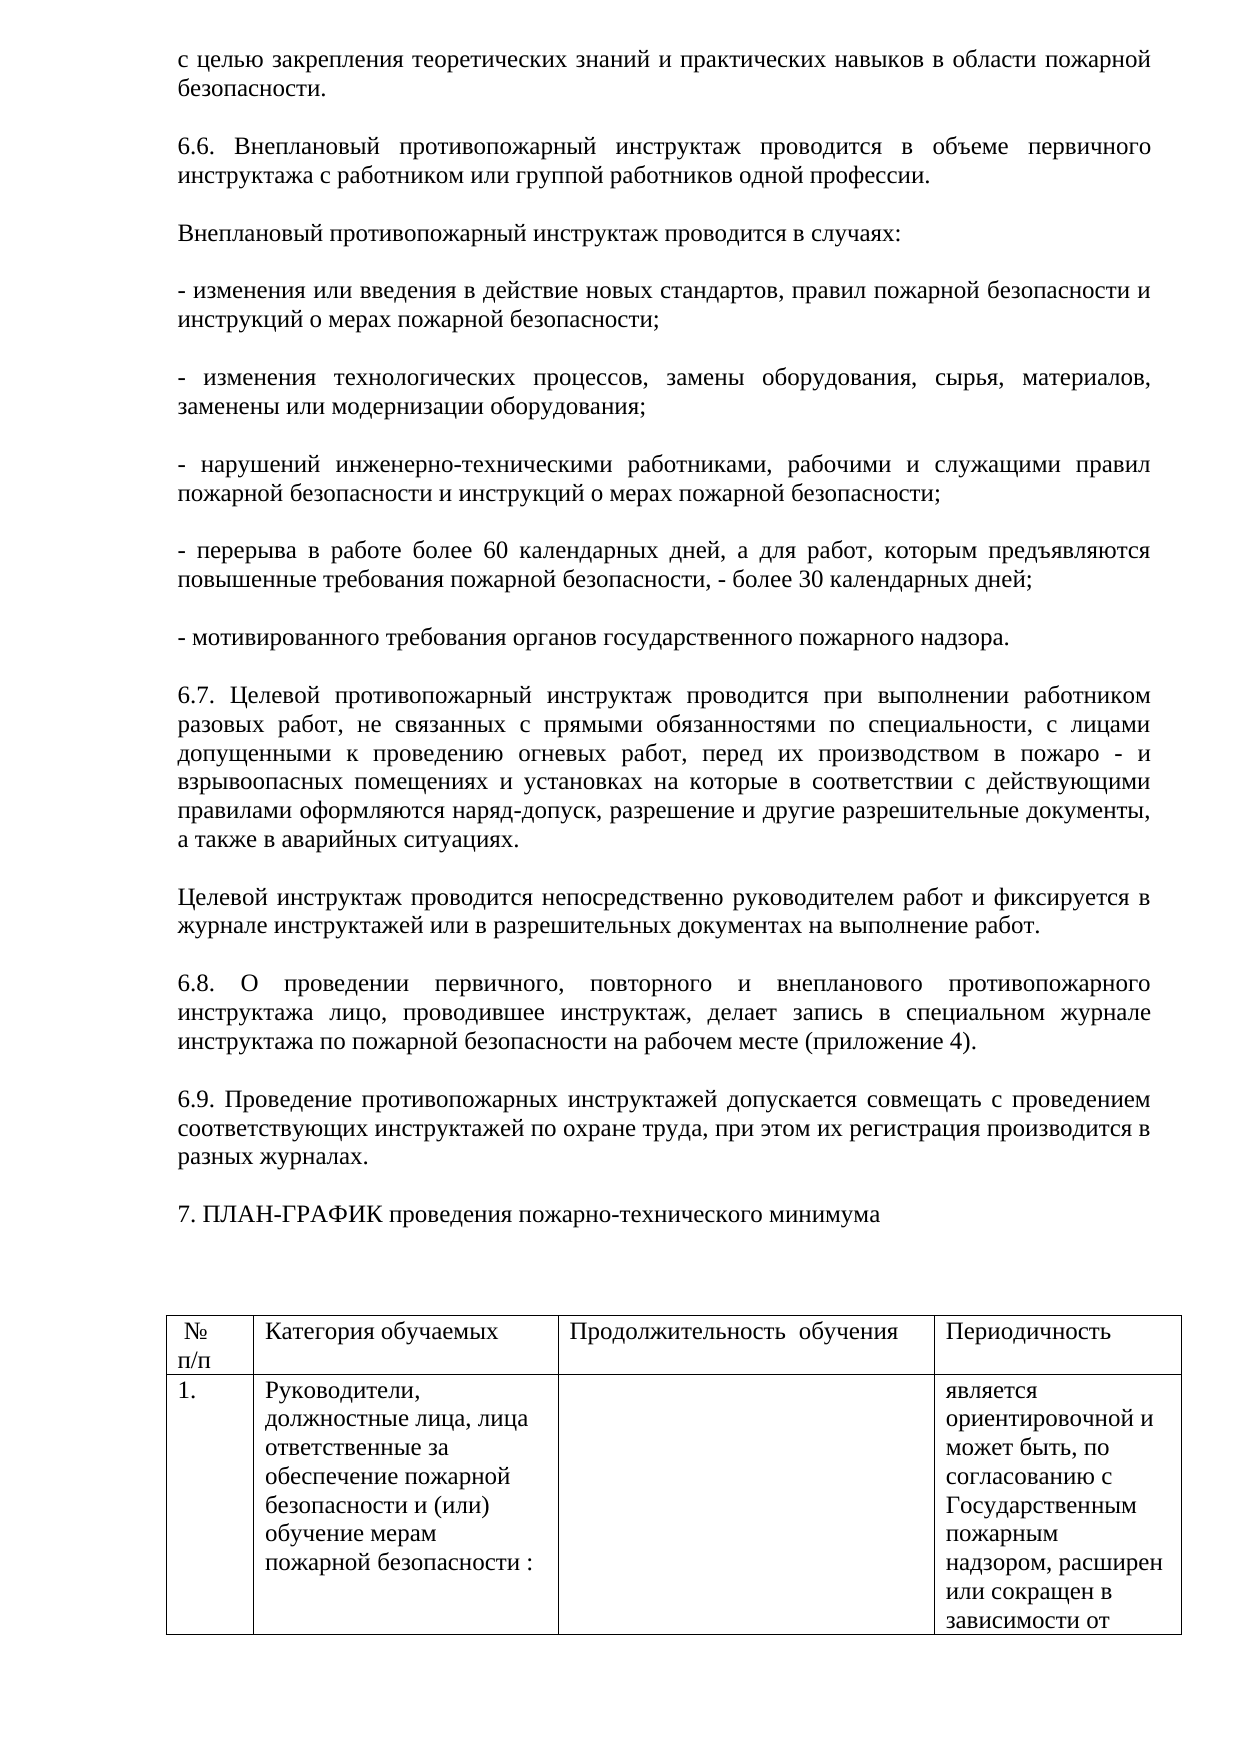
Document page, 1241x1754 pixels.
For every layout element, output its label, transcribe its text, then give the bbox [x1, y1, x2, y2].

text 6.9. Проведение противопожарных инструктажей допускается совмещать с проведением соответствующих инструктажей по охране труда, при этом их регистрация производится в разных журналах. [177, 1084, 1152, 1170]
text - перерыва в работе более 60 календарных дней, а для работ, которым предъявляются повышенные требования пожарной безопасности, - более 30 календарных дней; [177, 536, 1152, 593]
text - мотивированного требования органов государственного пожарного надзора. [177, 622, 1152, 651]
text 6.7. Целевой противопожарный инструктаж проводится при выполнении работником разовых работ, не связанных с прямыми обязанностями по специальности, с лицами допущенными к проведению огневых работ, перед их производством в пожаро - и взрывоопасных помещениях и установках на которые в соответствии с действующими правилами оформляются наряд-допуск, разрешение и другие разрешительные документы, а также в аварийных ситуациях. [177, 680, 1152, 853]
text - нарушений инженерно-техническими работниками, рабочими и служащими правил пожарной безопасности и инструкций о мерах пожарной безопасности; [177, 449, 1152, 506]
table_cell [935, 1375, 1181, 1634]
text 6.6. Внеплановый противопожарный инструктаж проводится в объеме первичного инструктажа с работником или группой работников одной профессии. [177, 131, 1152, 188]
table_header Категория обучаемых [254, 1316, 558, 1374]
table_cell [254, 1375, 558, 1634]
table_header Периодичность [935, 1316, 1181, 1374]
text Внеплановый противопожарный инструктаж проводится в случаях: [177, 218, 1152, 246]
text Целевой инструктаж проводится непосредственно руководителем работ и фиксируется в журнале инструктажей или в разрешительных документах на выполнение работ. [177, 882, 1152, 939]
text 7. ПЛАН-ГРАФИК проведения пожарно-технического минимума [177, 1199, 1152, 1228]
text 6.8. О проведении первичного, повторного и внепланового противопожарного инструктажа лицо, проводившее инструктаж, делает запись в специальном журнале инструктажа по пожарной безопасности на рабочем месте (приложение 4). [177, 968, 1152, 1055]
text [177, 44, 1152, 102]
table_header № п/п [167, 1316, 253, 1374]
text - изменения или введения в действие новых стандартов, правил пожарной безопасности и инструкций о мерах пожарной безопасности; [177, 276, 1152, 333]
table_cell [559, 1375, 934, 1634]
table_cell 1. [167, 1375, 253, 1634]
text - изменения технологических процессов, замены оборудования, сырья, материалов, заменены или модернизации оборудования; [177, 362, 1152, 420]
table_header Продолжительность обучения [559, 1316, 934, 1374]
